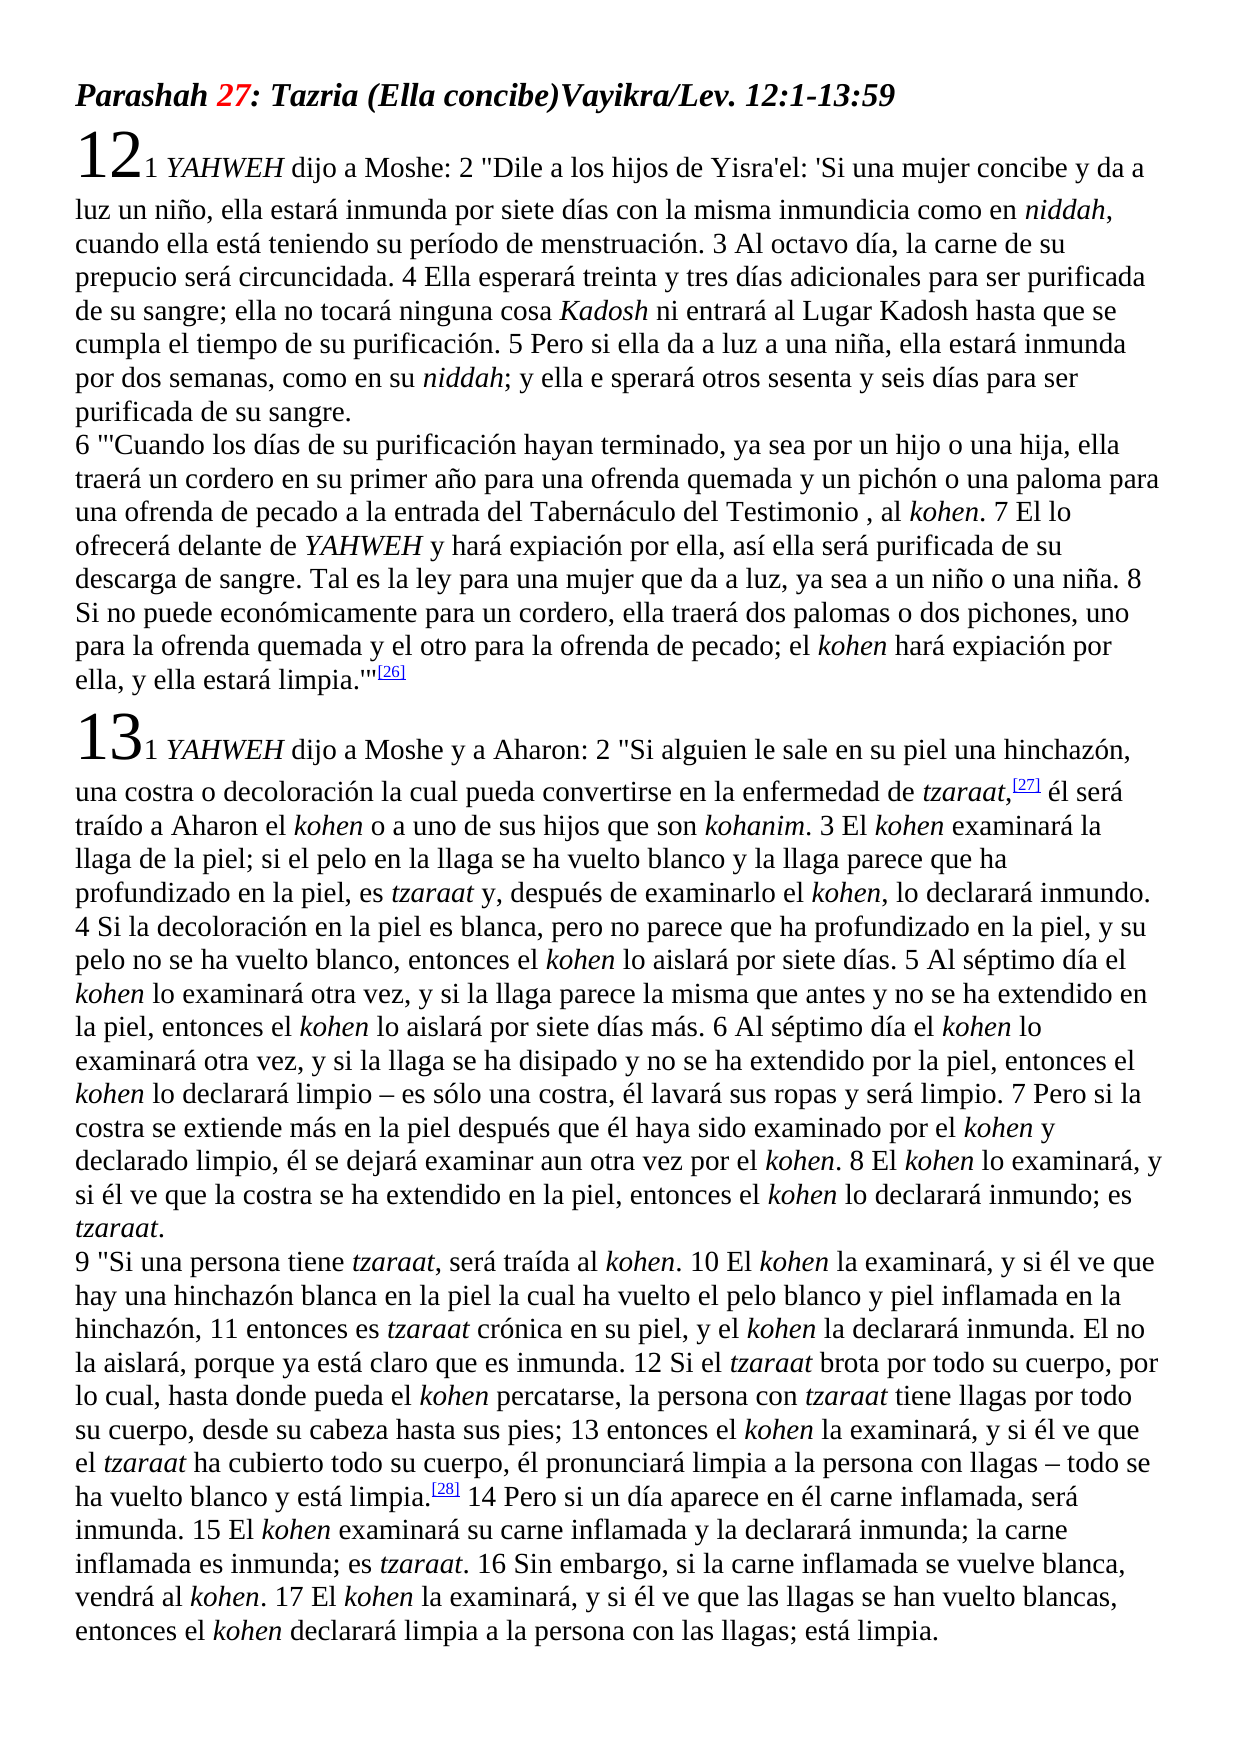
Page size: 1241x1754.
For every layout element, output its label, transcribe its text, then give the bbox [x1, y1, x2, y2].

text 121 YAHWEH dijo a Moshe: 2 "Dile a los hijos de Yisra'el: 'Si una mujer concibe y da a luz un niño, ella estará inmunda por siete días con la misma inmundicia como en niddah, cuando ella está teniendo su período de menstruación. 3 Al octavo día, la carne de su prepucio será circuncidada. 4 Ella esperará treinta y tres días adicionales para ser purificada de su sangre; ella no tocará ninguna cosa Kadosh ni entrará al Lugar Kadosh hasta que se cumpla el tiempo de su purificación. 5 Pero si ella da a luz a una niña, ella estará inmunda por dos semanas, como en su niddah; y ella e sperará otros sesenta y seis días para ser purificada de su sangre. [75, 113, 1165, 427]
text 9 "Si una persona tiene tzaraat, será traída al kohen. 10 El kohen la examinará, y si él ve que hay una hinchazón blanca en la piel la cual ha vuelto el pelo blanco y piel inflamada en la hinchazón, 11 entonces es tzaraat crónica en su piel, y el kohen la declarará inmunda. El no la aislará, porque ya está claro que es inmunda. 12 Si el tzaraat brota por todo su cuerpo, por lo cual, hasta donde pueda el kohen percatarse, la persona con tzaraat tiene llagas por todo su cuerpo, desde su cabeza hasta sus pies; 13 entonces el kohen la examinará, y si él ve que el tzaraat ha cubierto todo su cuerpo, él pronunciará limpia a la persona con llagas – todo se ha vuelto blanco y está limpia.[28] 14 Pero si un día aparece en él carne inflamada, será inmunda. 15 El kohen examinará su carne inflamada y la declarará inmunda; la carne inflamada es inmunda; es tzaraat. 16 Sin embargo, si la carne inflamada se vuelve blanca, vendrá al kohen. 17 El kohen la examinará, y si él ve que las llagas se han vuelto blancas, entonces el kohen declarará limpia a la persona con las llagas; está limpia. [75, 1244, 1165, 1647]
text 131 YAHWEH dijo a Moshe y a Aharon: 2 "Si alguien le sale en su piel una hinchazón, una costra o decoloración la cual pueda convertirse en la enfermedad de tzaraat,[27] él será traído a Aharon el kohen o a uno de sus hijos que son kohanim. 3 El kohen examinará la llaga de la piel; si el pelo en la llaga se ha vuelto blanco y la llaga parece que ha profundizado en la piel, es tzaraat y, después de examinarlo el kohen, lo declarará inmundo. 4 Si la decoloración en la piel es blanca, pero no parece que ha profundizado en la piel, y su pelo no se ha vuelto blanco, entonces el kohen lo aislará por siete días. 5 Al séptimo día el kohen lo examinará otra vez, y si la llaga parece la misma que antes y no se ha extendido en la piel, entonces el kohen lo aislará por siete días más. 6 Al séptimo día el kohen lo examinará otra vez, y si la llaga se ha disipado y no se ha extendido por la piel, entonces el kohen lo declarará limpio – es sólo una costra, él lavará sus ropas y será limpio. 7 Pero si la costra se extiende más en la piel después que él haya sido examinado por el kohen y declarado limpio, él se dejará examinar aun otra vez por el kohen. 8 El kohen lo examinará, y si él ve que la costra se ha extendido en la piel, entonces el kohen lo declarará inmundo; es tzaraat. [75, 696, 1165, 1244]
text Parashah 27: Tazria (Ella concibe)Vayikra/Lev. 12:1-13:59 [75, 75, 1165, 113]
text 6 "'Cuando los días de su purificación hayan terminado, ya sea por un hijo o una hija, ella traerá un cordero en su primer año para una ofrenda quemada y un pichón o una paloma para una ofrenda de pecado a la entrada del Tabernáculo del Testimonio , al kohen. 7 El lo ofrecerá delante de YAHWEH y hará expiación por ella, así ella será purificada de su descarga de sangre. Tal es la ley para una mujer que da a luz, ya sea a un niño o una niña. 8 Si no puede económicamente para un cordero, ella traerá dos palomas o dos pichones, uno para la ofrenda quemada y el otro para la ofrenda de pecado; el kohen hará expiación por ella, y ella estará limpia.'"[26] [75, 427, 1165, 696]
